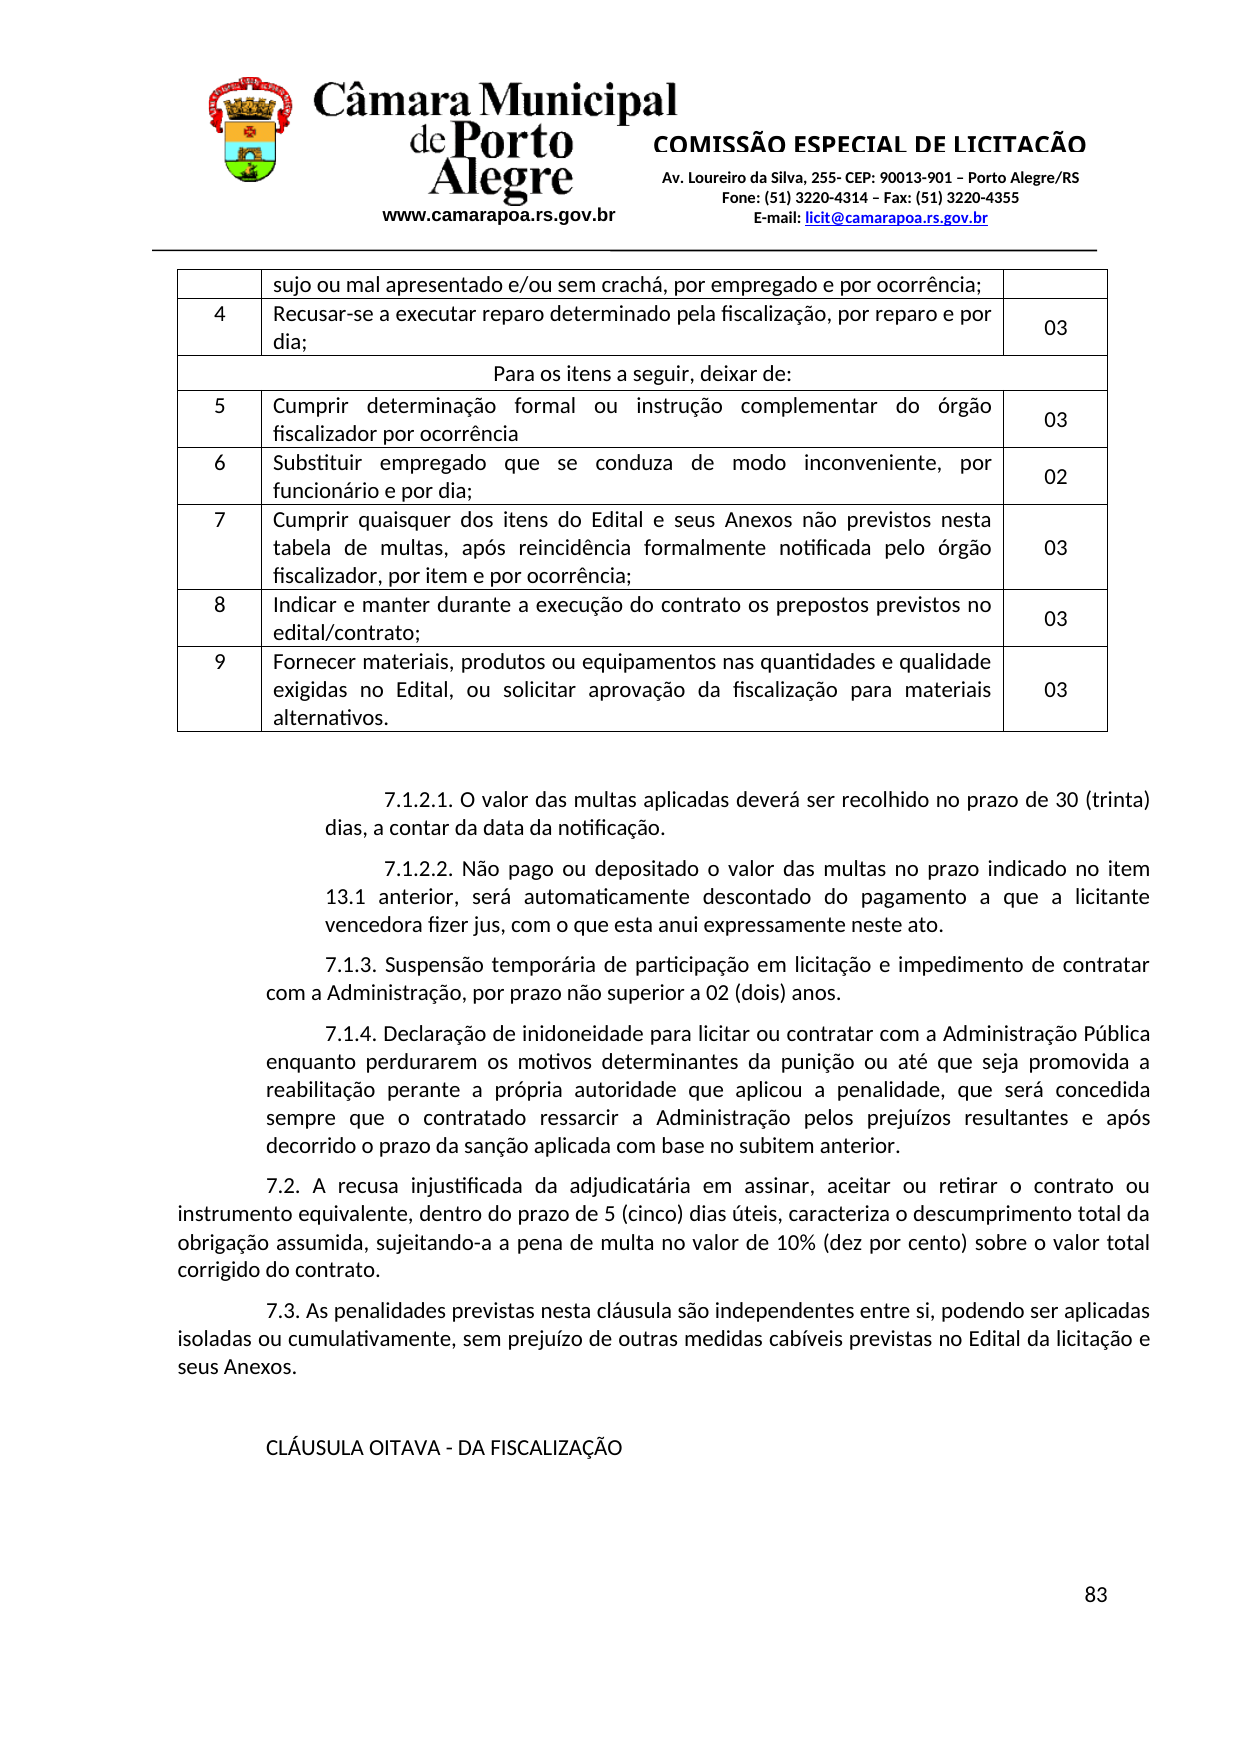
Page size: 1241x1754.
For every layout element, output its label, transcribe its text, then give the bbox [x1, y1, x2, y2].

table_cell Fornecer materiais, produtos ou equipamentos nas quantidades e qualidade exigidas no Edital, ou solicitar aprovação da fiscalização para materiais alternativos. [262, 647, 1003, 731]
table_cell 4 [178, 299, 261, 355]
text 7.1.4. Declaração de inidoneidade para licitar ou contratar com a Administração Pública enquanto perdurarem os motivos determinantes da punição ou até que seja promovida a reabilitação perante a própria autoridade que aplicou a penalidade, que será concedida sempre que o contratado ressarcir a Administração pelos prejuízos resultantes e após decorrido o prazo da sanção aplicada com base no subitem anterior. [266, 1019, 1152, 1159]
table_cell Cumprir quaisquer dos itens do Edital e seus Anexos não previstos nesta tabela de multas, após reincidência formalmente notificada pelo órgão fiscalizador, por item e por ocorrência; [262, 505, 1003, 589]
text 7.2. A recusa injustificada da adjudicatária em assinar, aceitar ou retirar o contrato ou instrumento equivalente, dentro do prazo de 5 (cinco) dias úteis, caracteriza o descumprimento total da obrigação assumida, sujeitando-a a pena de multa no valor de 10% (dez por cento) sobre o valor total corrigido do contrato. [177, 1172, 1152, 1284]
table_cell Recusar-se a executar reparo determinado pela fiscalização, por reparo e por dia; [262, 299, 1003, 355]
table_cell Para os itens a seguir, deixar de: [178, 356, 1107, 390]
picture [208, 77, 678, 206]
text 7.3. As penalidades previstas nesta cláusula são independentes entre si, podendo ser aplicadas isoladas ou cumulativamente, sem prejuízo de outras medidas cabíveis previstas no Edital da licitação e seus Anexos. [177, 1296, 1152, 1380]
table_cell 03 [1004, 590, 1107, 646]
table_cell 03 [1004, 647, 1107, 731]
picture [673, 139, 678, 151]
table_cell 5 [178, 391, 261, 447]
table_cell 03 [1004, 505, 1107, 589]
table_cell 7 [178, 505, 261, 589]
table_cell Indicar e manter durante a execução do contrato os prepostos previstos no edital/contrato; [262, 590, 1003, 646]
table_cell 01 [1004, 270, 1107, 298]
table_cell 02 [1004, 448, 1107, 504]
text 7.1.2.2. Não pago ou depositado o valor das multas no prazo indicado no item 13.1 anterior, será automaticamente descontado do pagamento a que a licitante vencedora fizer jus, com o que esta anui expressamente neste ato. [325, 854, 1152, 938]
table_cell 8 [178, 590, 261, 646]
table_cell Substituir empregado que se conduza de modo inconveniente, por funcionário e por dia; [262, 448, 1003, 504]
table_cell 9 [178, 647, 261, 731]
table_cell 3 [178, 270, 261, 298]
text CLÁUSULA OITAVA - DA FISCALIZAÇÃO [177, 1433, 1152, 1461]
table_cell 03 [1004, 391, 1107, 447]
table_cell Cumprir determinação formal ou instrução complementar do órgão fiscalizador por ocorrência [262, 391, 1003, 447]
text 7.1.2.1. O valor das multas aplicadas deverá ser recolhido no prazo de 30 (trinta) dias, a contar da data da notificação. [325, 785, 1152, 841]
table_cell Permitir a presença de empregado sem uniforme, com uniforme manchado, sujo ou mal apresentado e/ou sem crachá, por empregado e por ocorrência; [262, 270, 1003, 298]
text 7.1.3. Suspensão temporária de participação em licitação e impedimento de contratar com a Administração, por prazo não superior a 02 (dois) anos. [266, 950, 1152, 1006]
table_cell 03 [1004, 299, 1107, 355]
table_cell 6 [178, 448, 261, 504]
